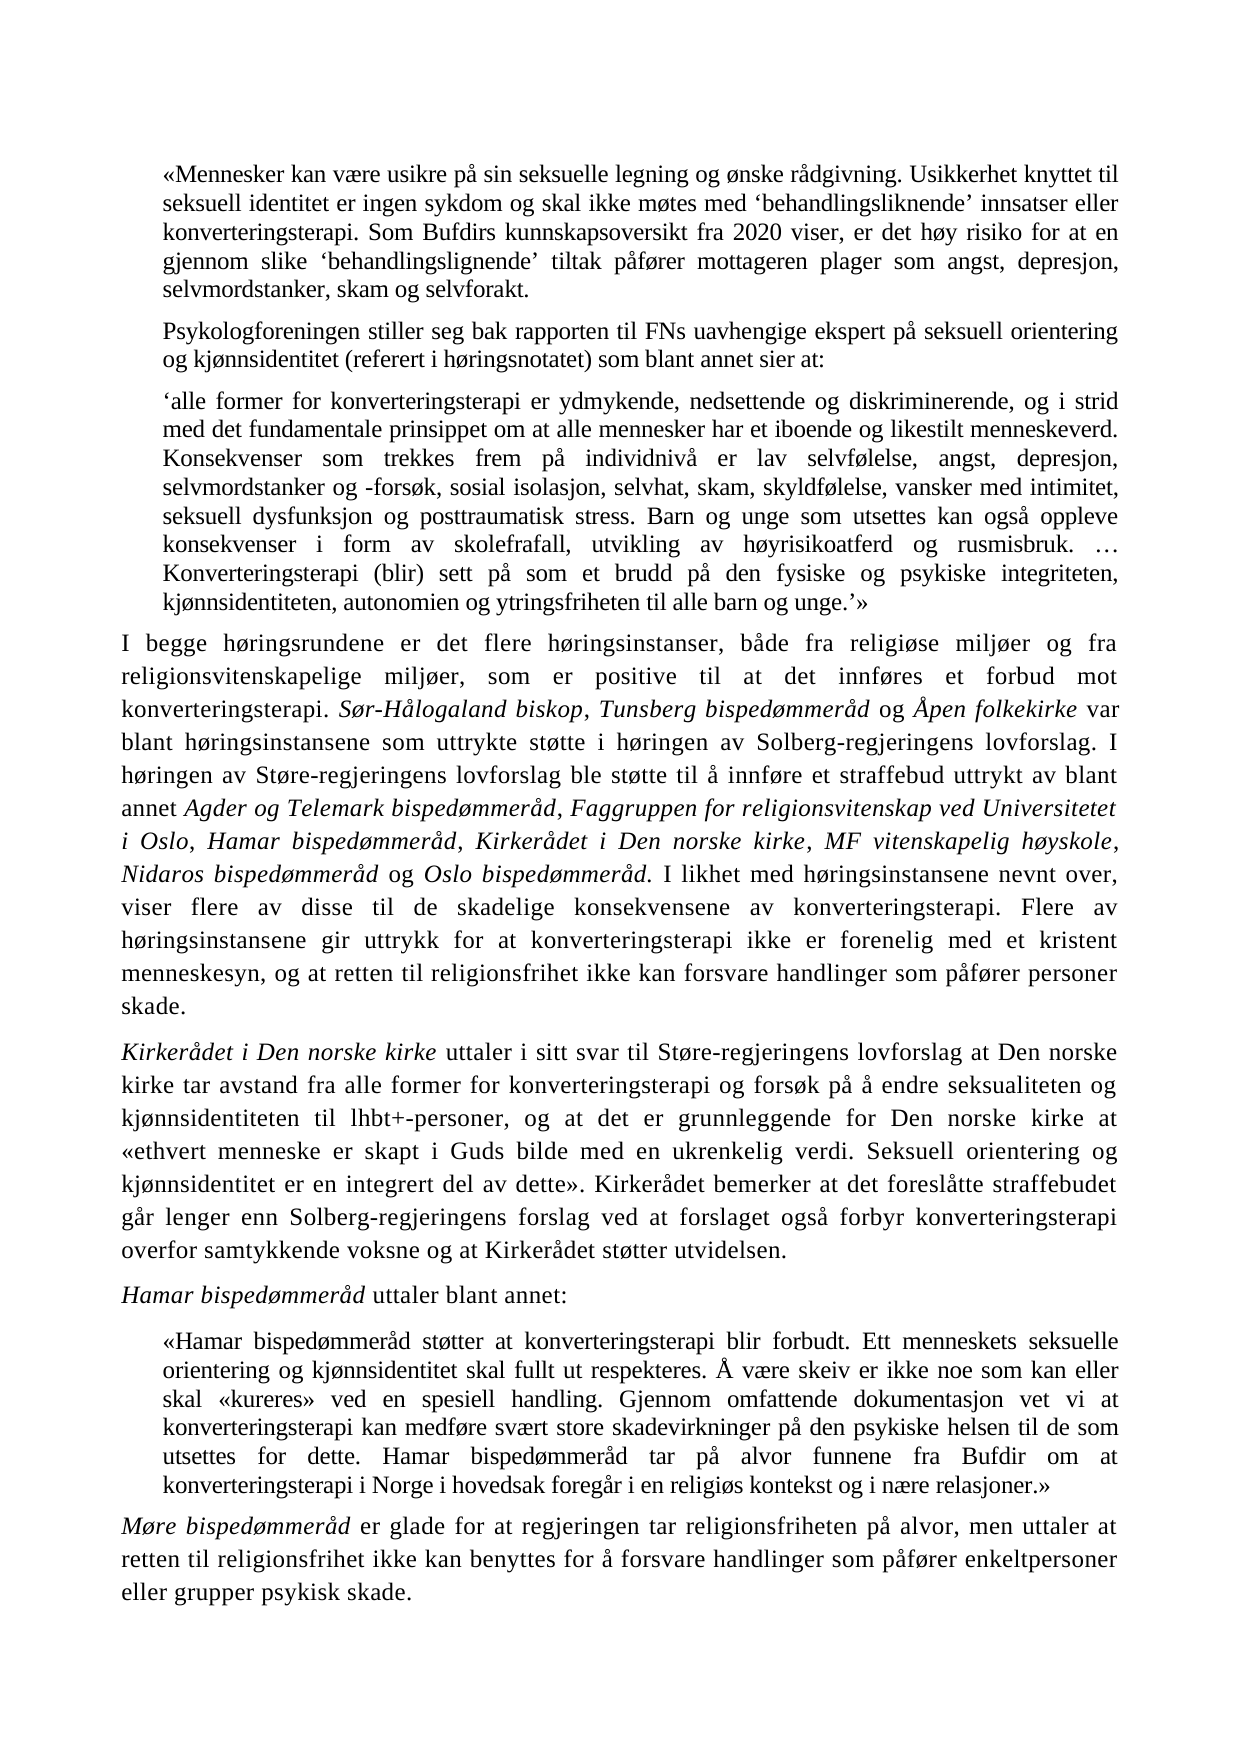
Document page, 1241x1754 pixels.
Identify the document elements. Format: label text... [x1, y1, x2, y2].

text ‘alle former for konverteringsterapi er ydmykende, nedsettende og diskriminerende, og i strid med det fundamentale prinsippet om at alle mennesker har et iboende og likestilt menneskeverd. Konsekvenser som trekkes frem på individnivå er lav selvfølelse, angst, depresjon, selvmordstanker og -forsøk, sosial isolasjon, selvhat, skam, skyldfølelse, vansker med intimitet, seksuell dysfunksjon og posttraumatisk stress. Barn og unge som utsettes kan også oppleve konsekvenser i form av skolefrafall, utvikling av høyrisikoatferd og rusmisbruk. … Konverteringsterapi (blir) sett på som et brudd på den fysiske og psykiske integriteten, kjønnsidentiteten, autonomien og ytringsfriheten til alle barn og unge.’» [162, 386, 1119, 616]
text «Hamar bispedømmeråd støtter at konverteringsterapi blir forbudt. Ett menneskets seksuelle orientering og kjønnsidentitet skal fullt ut respekteres. Å være skeiv er ikke noe som kan eller skal «kureres» ved en spesiell handling. Gjennom omfattende dokumentasjon vet vi at konverteringsterapi kan medføre svært store skadevirkninger på den psykiske helsen til de som utsettes for dette. Hamar bispedømmeråd tar på alvor funnene fra Bufdir om at konverteringsterapi i Norge i hovedsak foregår i en religiøs kontekst og i nære relasjoner.» [162, 1326, 1119, 1499]
text Psykologforeningen stiller seg bak rapporten til FNs uavhengige ekspert på seksuell orientering og kjønnsidentitet (referert i høringsnotatet) som blant annet sier at: [162, 316, 1119, 373]
text Kirkerådet i Den norske kirke uttaler i sitt svar til Støre-regjeringens lovforslag at Den norske kirke tar avstand fra alle former for konverteringsterapi og forsøk på å endre seksualiteten og kjønnsidentiteten til lhbt+-personer, og at det er grunnleggende for Den norske kirke at «ethvert menneske er skapt i Guds bilde med en ukrenkelig verdi. Seksuell orientering og kjønnsidentitet er en integrert del av dette». Kirkerådet bemerker at det foreslåtte straffebudet går lenger enn Solberg-regjeringens forslag ved at forslaget også forbyr konverteringsterapi overfor samtykkende voksne og at Kirkerådet støtter utvidelsen. [121, 1037, 1119, 1264]
text «Mennesker kan være usikre på sin seksuelle legning og ønske rådgivning. Usikkerhet knyttet til seksuell identitet er ingen sykdom og skal ikke møtes med ‘behandlingsliknende’ innsatser eller konverteringsterapi. Som Bufdirs kunnskapsoversikt fra 2020 viser, er det høy risiko for at en gjennom slike ‘behandlingslignende’ tiltak påfører mottageren plager som angst, depresjon, selvmordstanker, skam og selvforakt. [162, 159, 1119, 303]
text Møre bispedømmeråd er glade for at regjeringen tar religionsfriheten på alvor, men uttaler at retten til religionsfrihet ikke kan benyttes for å forsvare handlinger som påfører enkeltpersoner eller grupper psykisk skade. [121, 1511, 1119, 1606]
text I begge høringsrundene er det flere høringsinstanser, både fra religiøse miljøer og fra religionsvitenskapelige miljøer, som er positive til at det innføres et forbud mot konverteringsterapi. Sør-Hålogaland biskop, Tunsberg bispedømmeråd og Åpen folkekirke var blant høringsinstansene som uttrykte støtte i høringen av Solberg-regjeringens lovforslag. I høringen av Støre-regjeringens lovforslag ble støtte til å innføre et straffebud uttrykt av blant annet Agder og Telemark bispedømmeråd, Faggruppen for religionsvitenskap ved Universitetet i Oslo, Hamar bispedømmeråd, Kirkerådet i Den norske kirke, MF vitenskapelig høyskole, Nidaros bispedømmeråd og Oslo bispedømmeråd. I likhet med høringsinstansene nevnt over, viser flere av disse til de skadelige konsekvensene av konverteringsterapi. Flere av høringsinstansene gir uttrykk for at konverteringsterapi ikke er forenelig med et kristent menneskesyn, og at retten til religionsfrihet ikke kan forsvare handlinger som påfører personer skade. [121, 628, 1119, 1020]
text Hamar bispedømmeråd uttaler blant annet: [121, 1281, 1119, 1309]
